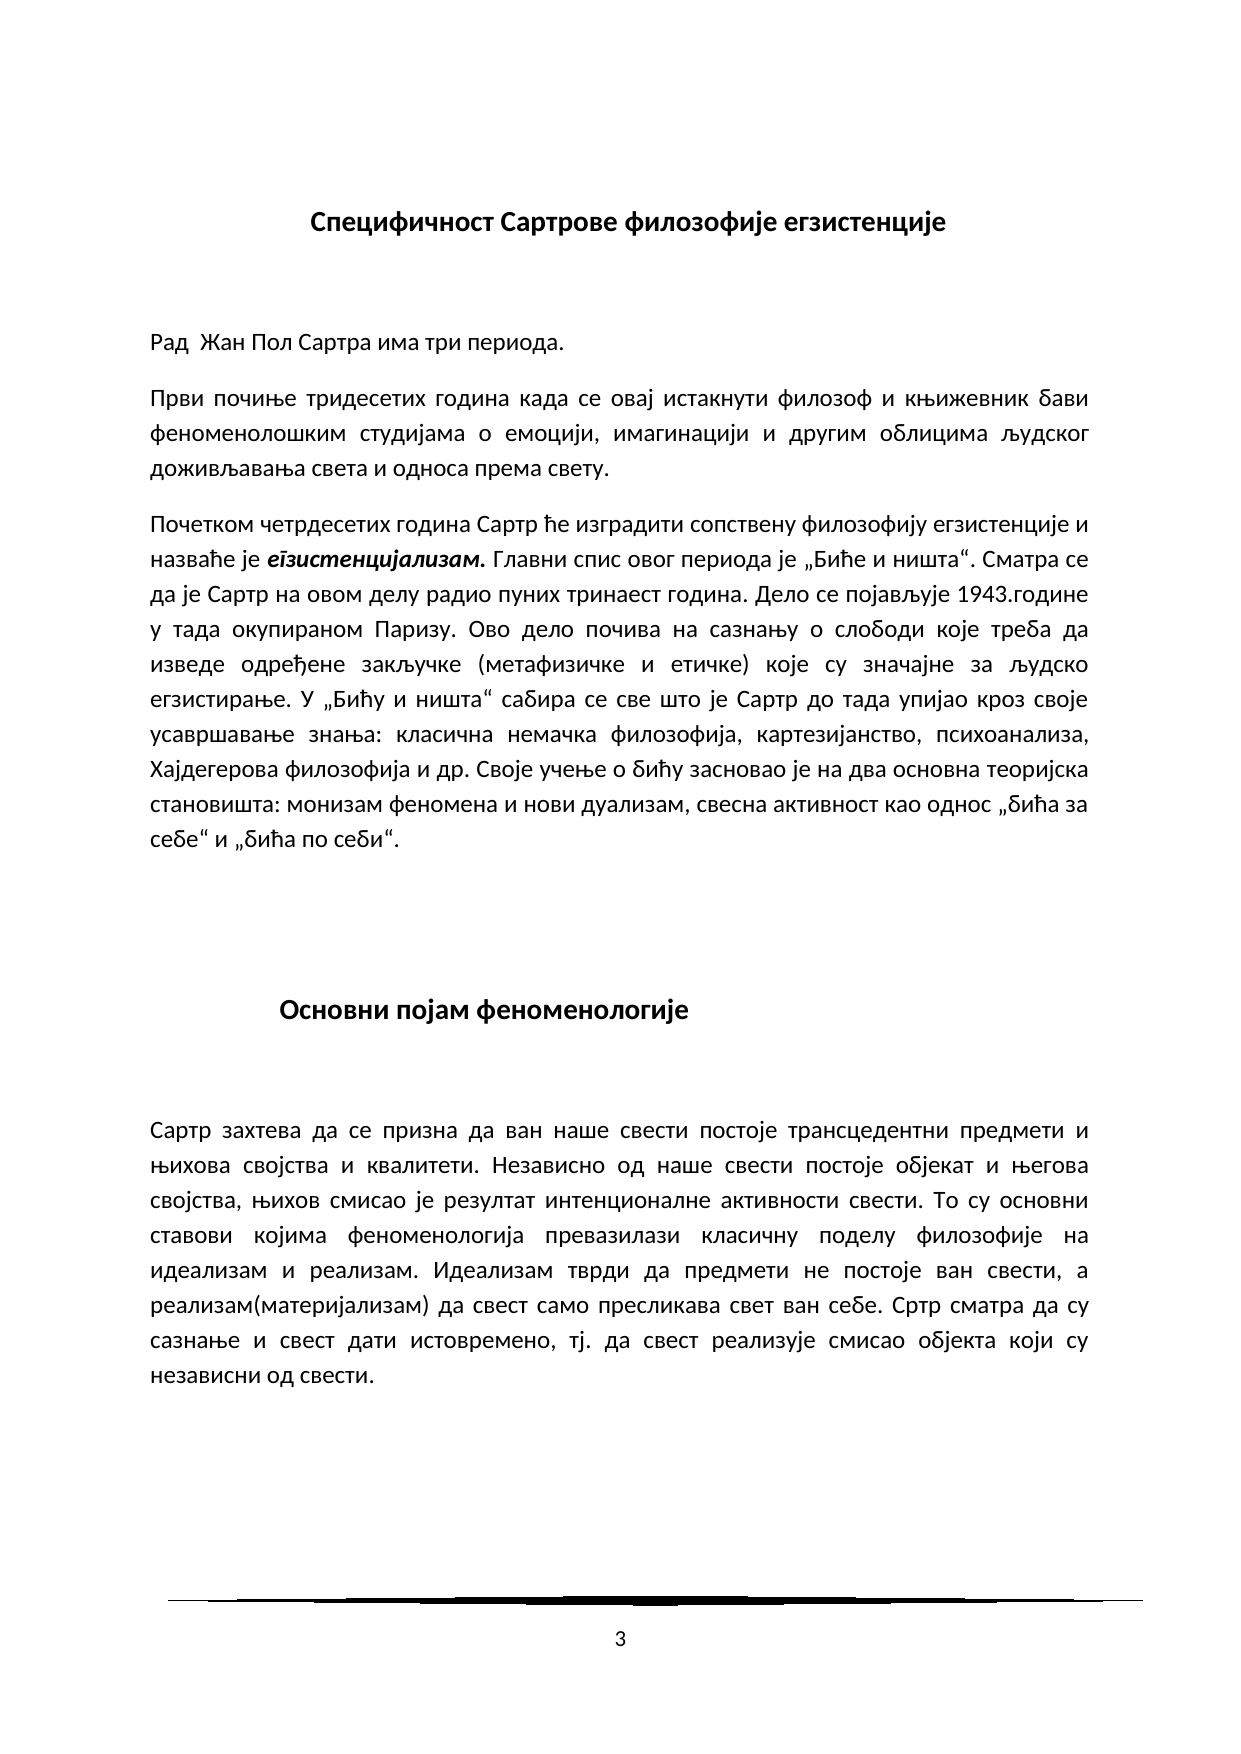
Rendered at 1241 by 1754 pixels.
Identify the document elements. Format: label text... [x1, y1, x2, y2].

text Први почиње тридесетих година када се овај истакнути филозоф и књижевник бави феноменолошким студијама о емоцији, имагинацији и другим облицима људског доживљавања света и односа према свету. [150, 382, 1090, 483]
text Специфичност Сартрове филозофије егзистенције [150, 203, 1090, 239]
text Основни појам феноменологије [150, 991, 1090, 1026]
text Рад Жан Пол Сартра има три периода. [150, 327, 1090, 357]
text Сартр захтева да се призна да ван наше свести постоје трансцедентни предмети и њихова својства и квалитети. Независно од наше свести постоје објекат и његова својства, њихов смисао је резултат интенционалне активности свести. То су основни ставови којима феноменологија превазилази класичну поделу филозофије на идеализам и реализам. Идеализам тврди да предмети не постоје ван свести, а реализам(материјализам) да свест само пресликава свет ван себе. Сртр сматра да су сазнање и свест дати истовремено, тј. да свест реализује смисао објекта који су независни од свести. [150, 1114, 1090, 1390]
text Почетком четрдесетих година Сартр ће изградити сопствену филозофију егзистенције и назваће је егзистенцијализам. Главни спис овог периода је „Биће и ништа“. Сматра се да је Сартр на овом делу радио пуних тринаест година. Дело се појављује 1943.године у тада окупираном Паризу. Ово дело почива на сазнању о слободи које треба да изведе одређене закључке (метафизичке и етичке) које су значајне за људско егзистирање. У „Бићу и ништа“ сабира се све што је Сартр до тада упијао кроз своје усавршавање знања: класична немачка филозофија, картезијанство, психоанализа, Хајдегерова филозофија и др. Своје учење о бићу засновао је на два основна теоријска становишта: монизам феномена и нови дуализам, свесна активност као однос „бића за себе“ и „бића по себи“. [150, 508, 1090, 854]
